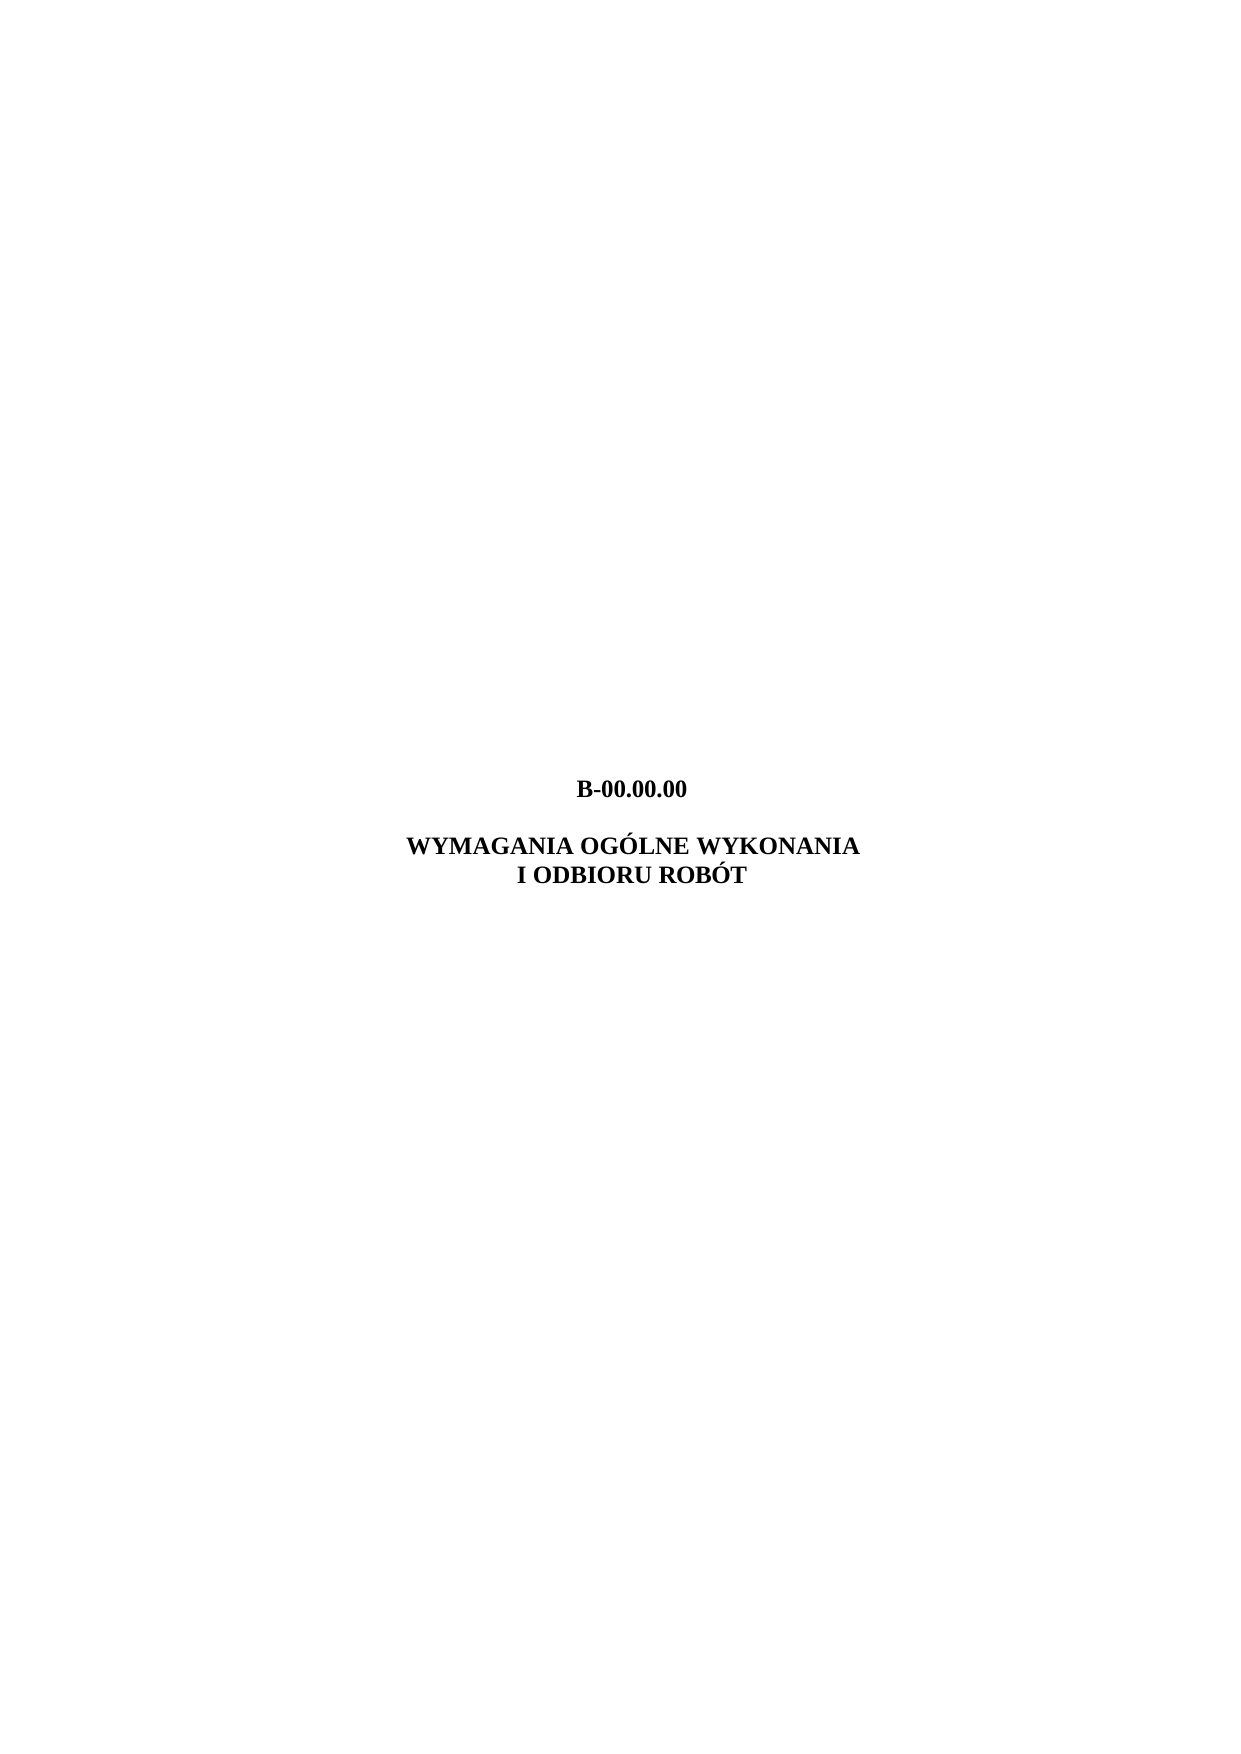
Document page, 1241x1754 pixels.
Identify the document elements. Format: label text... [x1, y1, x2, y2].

text B-00.00.00 WYMAGANIA OGÓLNE WYKONANIA [406, 745, 860, 860]
text I ODBIORU ROBÓT [517, 860, 1201, 889]
